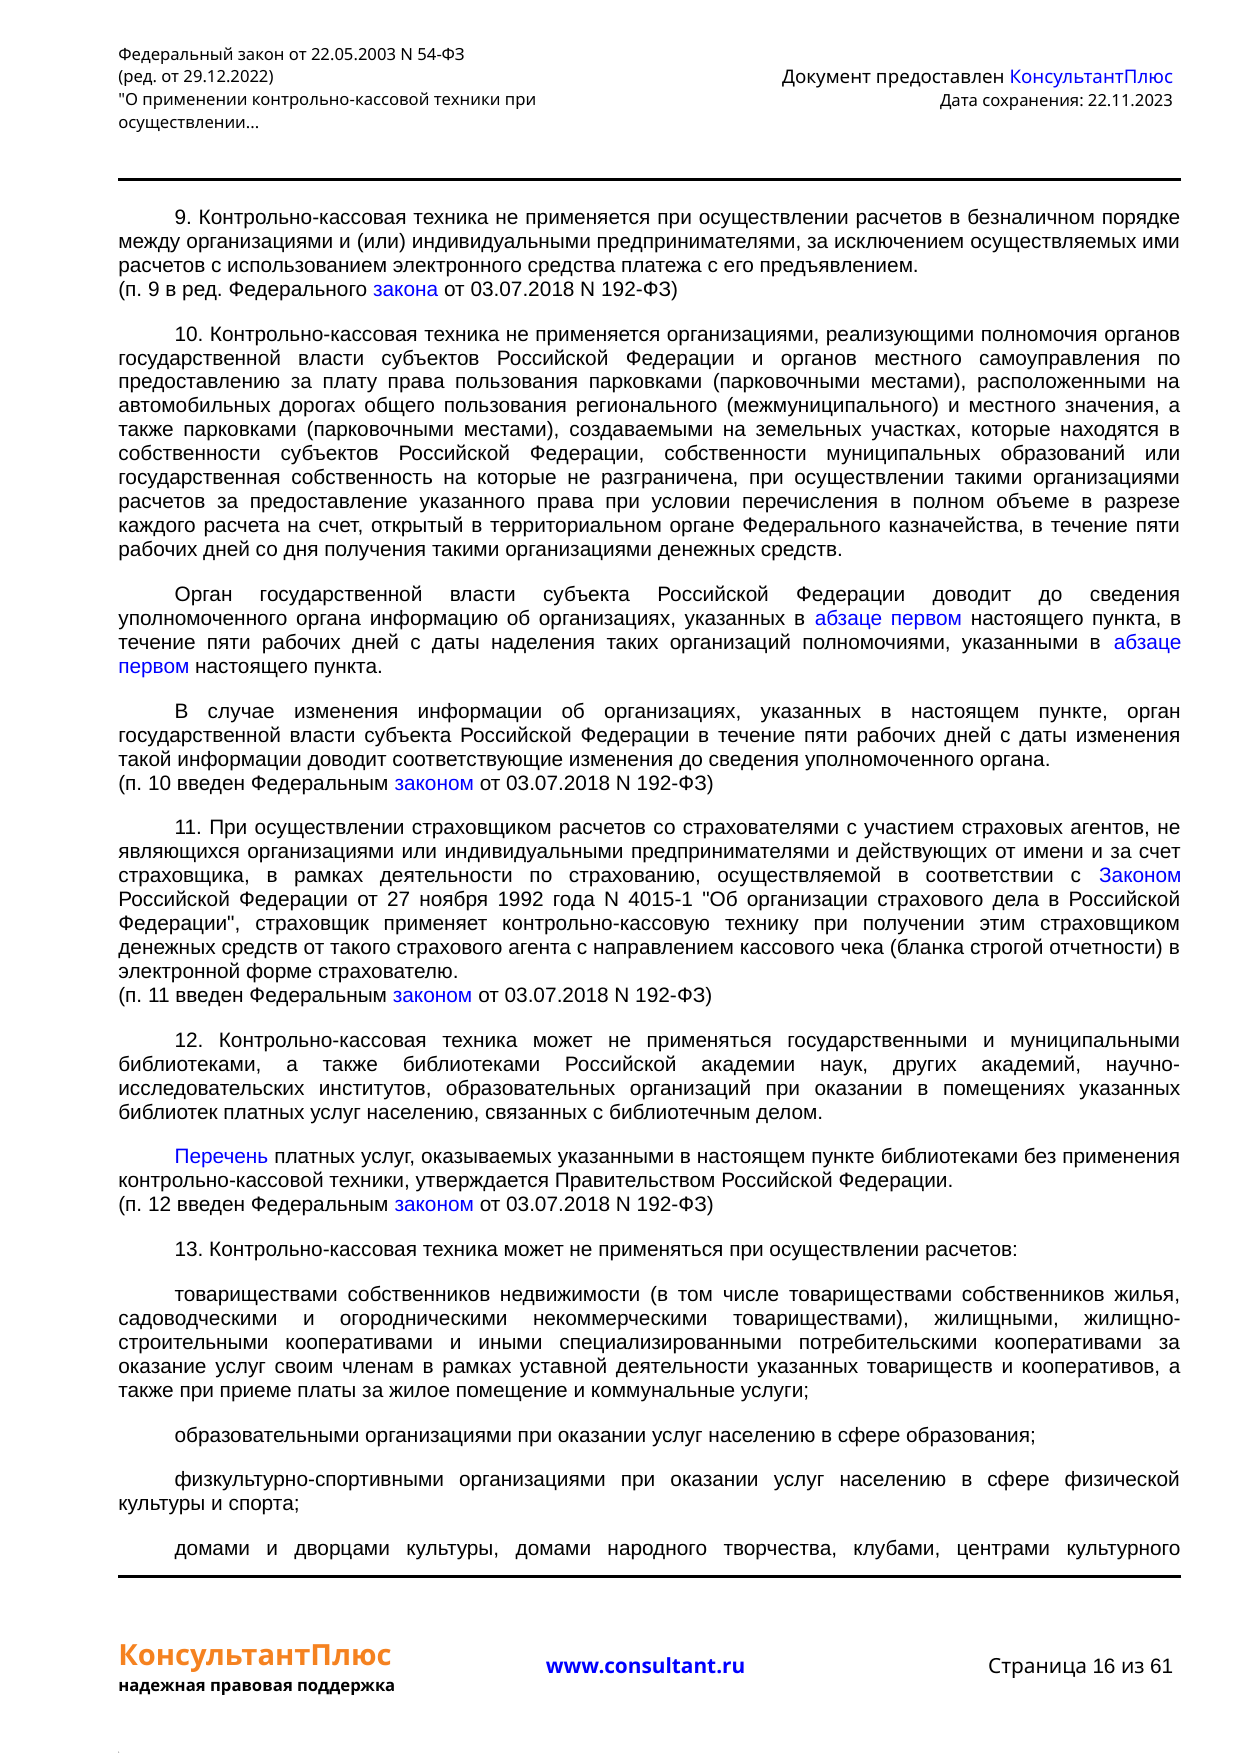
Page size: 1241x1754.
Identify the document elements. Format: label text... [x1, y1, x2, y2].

text 10. Контрольно-кассовая техника не применяется организациями, реализующими полномочия органов государственной власти субъектов Российской Федерации и органов местного самоуправления по предоставлению за плату права пользования парковками (парковочными местами), расположенными на автомобильных дорогах общего пользования регионального (межмуниципального) и местного значения, а также парковками (парковочными местами), создаваемыми на земельных участках, которые находятся в собственности субъектов Российской Федерации, собственности муниципальных образований или государственная собственность на которые не разграничена, при осуществлении такими организациями расчетов за предоставление указанного права при условии перечисления в полном объеме в разрезе каждого расчета на счет, открытый в территориальном органе Федерального казначейства, в течение пяти рабочих дней со дня получения такими организациями денежных средств. [118, 321, 1181, 561]
text (п. 9 в ред. Федерального закона от 03.07.2018 N 192-ФЗ) [118, 277, 1181, 301]
text товариществами собственников недвижимости (в том числе товариществами собственников жилья, садоводческими и огородническими некоммерческими товариществами), жилищными, жилищно-строительными кооперативами и иными специализированными потребительскими кооперативами за оказание услуг своим членам в рамках уставной деятельности указанных товариществ и кооперативов, а также при приеме платы за жилое помещение и коммунальные услуги; [118, 1282, 1181, 1402]
text 13. Контрольно-кассовая техника может не применяться при осуществлении расчетов: [118, 1237, 1181, 1261]
text Орган государственной власти субъекта Российской Федерации доводит до сведения уполномоченного органа информацию об организациях, указанных в абзаце первом настоящего пункта, в течение пяти рабочих дней с даты наделения таких организаций полномочиями, указанными в абзаце первом настоящего пункта. [118, 582, 1181, 678]
text (п. 12 введен Федеральным законом от 03.07.2018 N 192-ФЗ) [118, 1192, 1181, 1216]
text (п. 10 введен Федеральным законом от 03.07.2018 N 192-ФЗ) [118, 770, 1181, 794]
text 12. Контрольно-кассовая техника может не применяться государственными и муниципальными библиотеками, а также библиотеками Российской академии наук, других академий, научно-исследовательских институтов, образовательных организаций при оказании в помещениях указанных библиотек платных услуг населению, связанных с библиотечным делом. [118, 1028, 1181, 1123]
text В случае изменения информации об организациях, указанных в настоящем пункте, орган государственной власти субъекта Российской Федерации в течение пяти рабочих дней с даты изменения такой информации доводит соответствующие изменения до сведения уполномоченного органа. [118, 698, 1181, 770]
text Перечень платных услуг, оказываемых указанными в настоящем пункте библиотеками без применения контрольно-кассовой техники, утверждается Правительством Российской Федерации. [118, 1144, 1181, 1192]
text 11. При осуществлении страховщиком расчетов со страхователями с участием страховых агентов, не являющихся организациями или индивидуальными предпринимателями и действующих от имени и за счет страховщика, в рамках деятельности по страхованию, осуществляемой в соответствии с Законом Российской Федерации от 27 ноября 1992 года N 4015-1 "Об организации страхового дела в Российской Федерации", страховщик применяет контрольно-кассовую технику при получении этим страховщиком денежных средств от такого страхового агента с направлением кассового чека (бланка строгой отчетности) в электронной форме страхователю. [118, 815, 1181, 983]
text (п. 11 введен Федеральным законом от 03.07.2018 N 192-ФЗ) [118, 983, 1181, 1007]
text образовательными организациями при оказании услуг населению в сфере образования; [118, 1422, 1181, 1446]
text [118, 1536, 1181, 1560]
text физкультурно-спортивными организациями при оказании услуг населению в сфере физической культуры и спорта; [118, 1467, 1181, 1515]
text 9. Контрольно-кассовая техника не применяется при осуществлении расчетов в безналичном порядке между организациями и (или) индивидуальными предпринимателями, за исключением осуществляемых ими расчетов с использованием электронного средства платежа с его предъявлением. [118, 205, 1181, 277]
